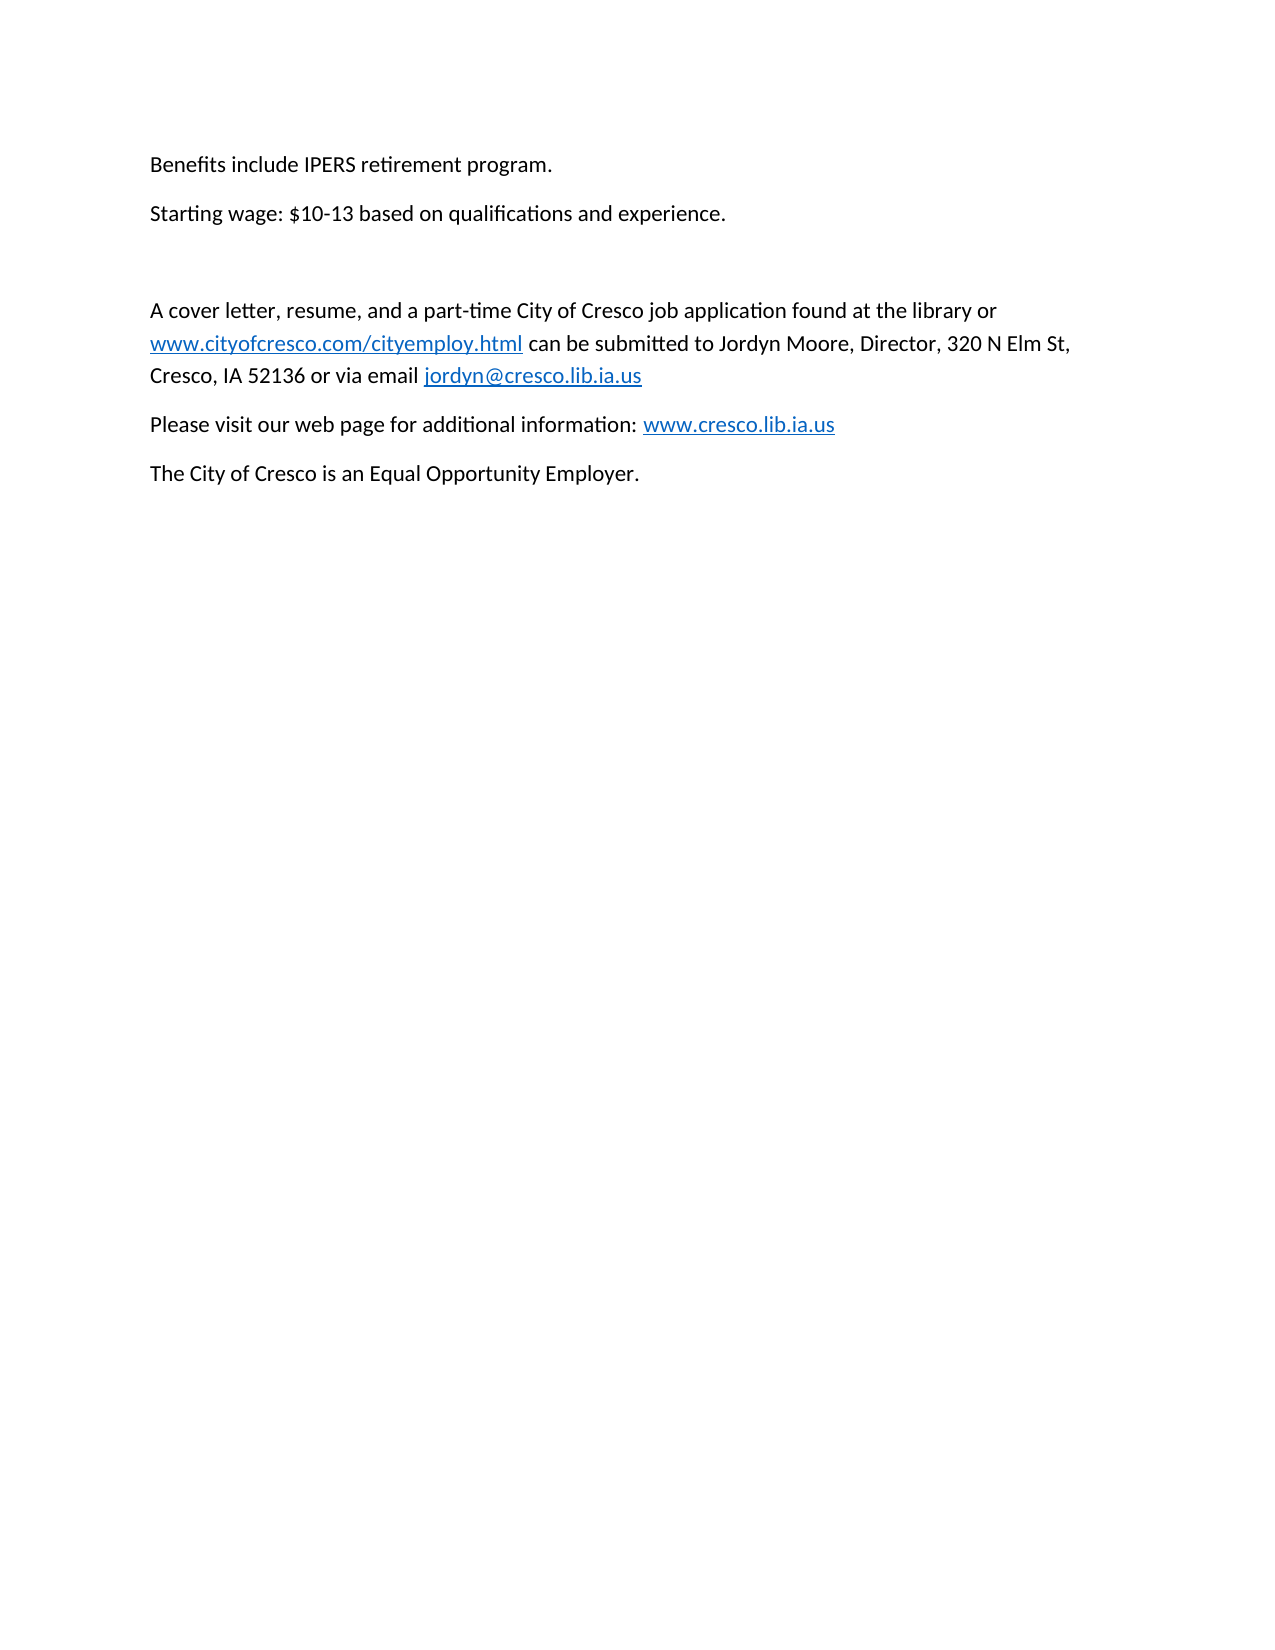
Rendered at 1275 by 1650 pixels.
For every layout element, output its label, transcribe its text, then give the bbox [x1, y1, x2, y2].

text Please visit our web page for additional information: www.cresco.lib.ia.us [150, 410, 1125, 438]
text Starting wage: $10-13 based on qualifications and experience. [150, 199, 1125, 227]
text The City of Cresco is an Equal Opportunity Employer. [150, 459, 1125, 487]
text Benefits include IPERS retirement program. [150, 150, 1125, 178]
text A cover letter, resume, and a part-time City of Cresco job application found at the library or www.cityofcresco.com/cityemploy.html can be submitted to Jordyn Moore, Director, 320 N Elm St, Cresco, IA 52136 or via email jordyn@cresco.lib.ia.us [150, 297, 1125, 389]
